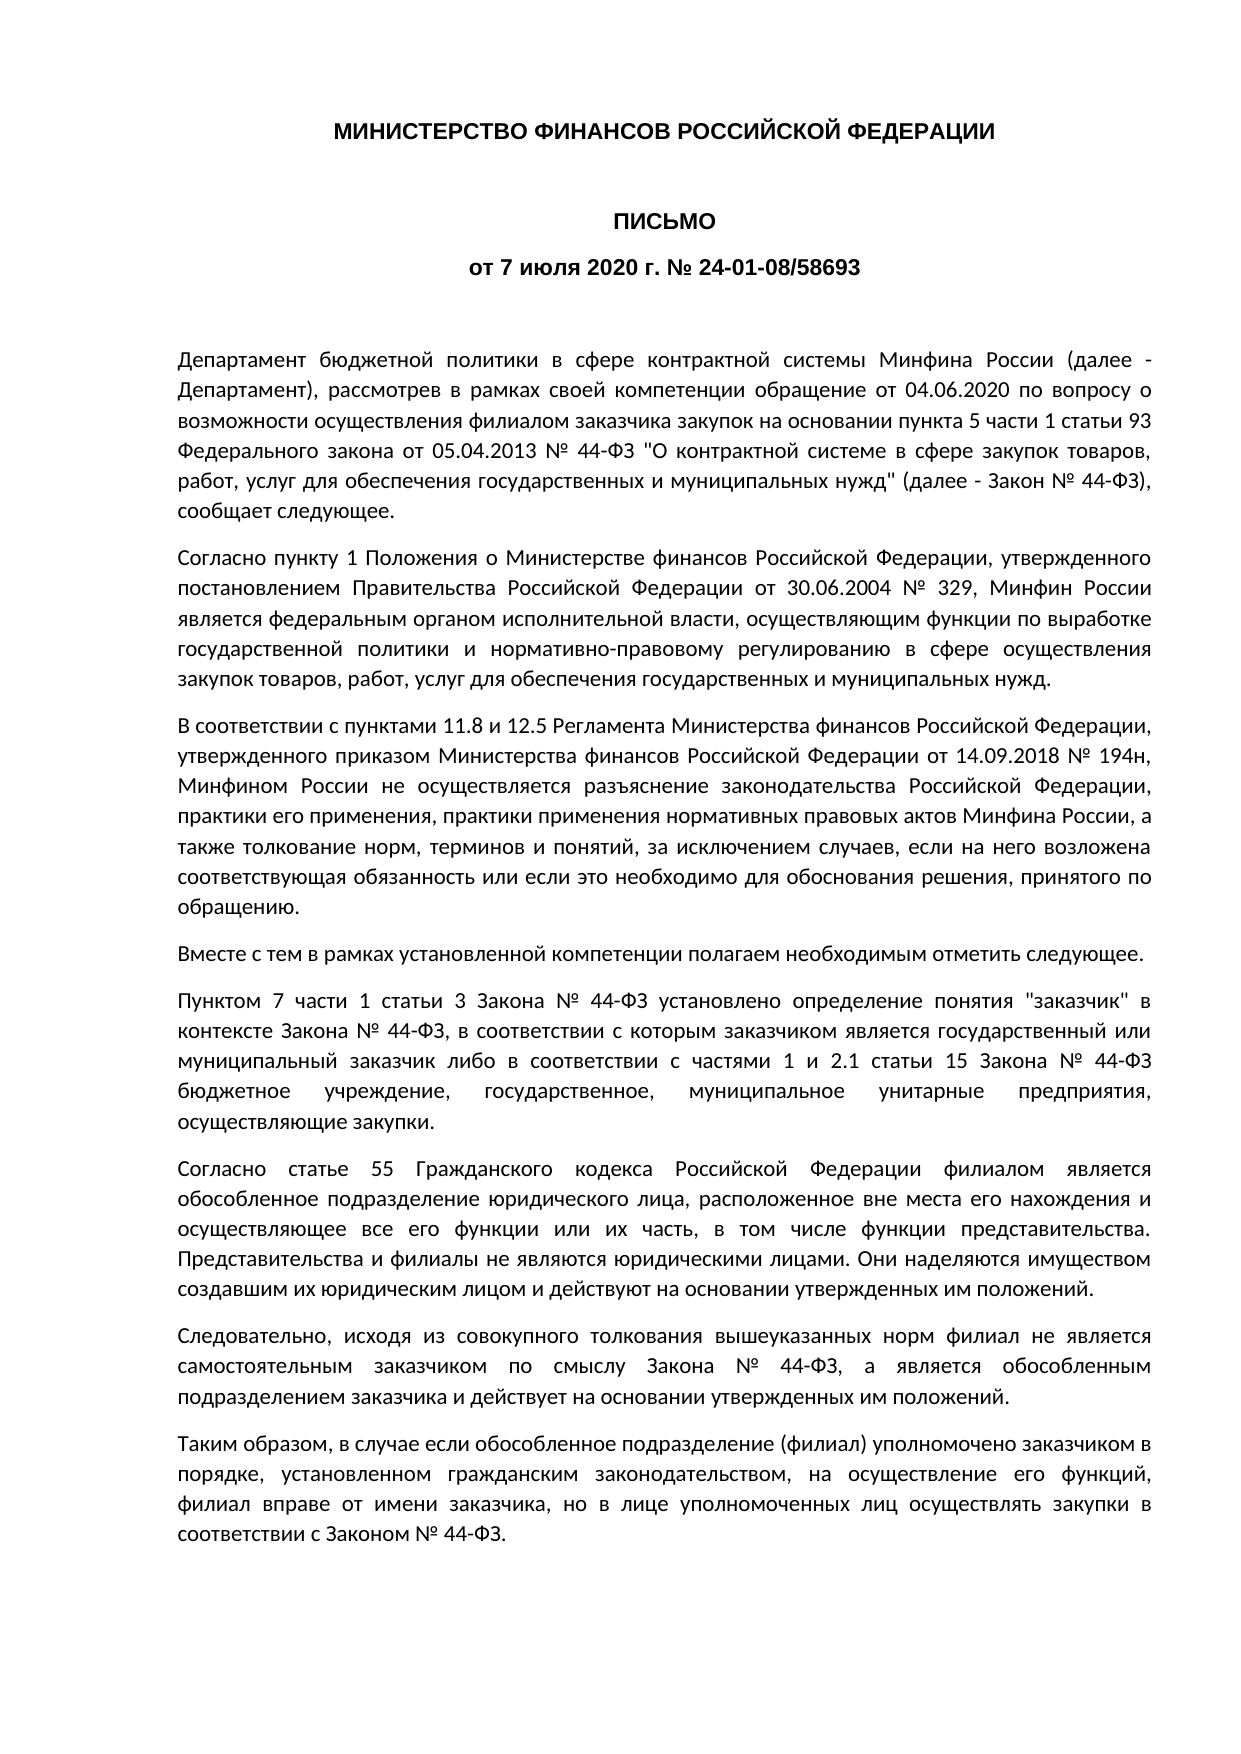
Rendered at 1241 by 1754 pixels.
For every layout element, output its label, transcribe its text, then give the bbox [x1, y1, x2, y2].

text Согласно статье 55 Гражданского кодекса Российской Федерации филиалом является обособленное подразделение юридического лица, расположенное вне места его нахождения и осуществляющее все его функции или их часть, в том числе функции представительства. Представительства и филиалы не являются юридическими лицами. Они наделяются имуществом создавшим их юридическим лицом и действуют на основании утвержденных им положений. [177, 1154, 1152, 1303]
text Вместе с тем в рамках установленной компетенции полагаем необходимым отметить следующее. [177, 939, 1152, 967]
text от 7 июля 2020 г. № 24-01-08/58693 [177, 253, 1152, 280]
text МИНИСТЕРСТВО ФИНАНСОВ РОССИЙСКОЙ ФЕДЕРАЦИИ [177, 118, 1152, 144]
text Таким образом, в случае если обособленное подразделение (филиал) уполномочено заказчиком в порядке, установленном гражданским законодательством, на осуществление его функций, филиал вправе от имени заказчика, но в лице уполномоченных лиц осуществлять закупки в соответствии с Законом № 44-ФЗ. [177, 1429, 1152, 1547]
text В соответствии с пунктами 11.8 и 12.5 Регламента Министерства финансов Российской Федерации, утвержденного приказом Министерства финансов Российской Федерации от 14.09.2018 № 194н, Минфином России не осуществляется разъяснение законодательства Российской Федерации, практики его применения, практики применения нормативных правовых актов Минфина России, а также толкование норм, терминов и понятий, за исключением случаев, если на него возложена соответствующая обязанность или если это необходимо для обоснования решения, принятого по обращению. [177, 711, 1152, 920]
text Департамент бюджетной политики в сфере контрактной системы Минфина России (далее - Департамент), рассмотрев в рамках своей компетенции обращение от 04.06.2020 по вопросу о возможности осуществления филиалом заказчика закупок на основании пункта 5 части 1 статьи 93 Федерального закона от 05.04.2013 № 44-ФЗ "О контрактной системе в сфере закупок товаров, работ, услуг для обеспечения государственных и муниципальных нужд" (далее - Закон № 44-ФЗ), сообщает следующее. [177, 345, 1152, 524]
text ПИСЬМО [177, 208, 1152, 235]
text Согласно пункту 1 Положения о Министерстве финансов Российской Федерации, утвержденного постановлением Правительства Российской Федерации от 30.06.2004 № 329, Минфин России является федеральным органом исполнительной власти, осуществляющим функции по выработке государственной политики и нормативно-правовому регулированию в сфере осуществления закупок товаров, работ, услуг для обеспечения государственных и муниципальных нужд. [177, 543, 1152, 692]
text Следовательно, исходя из совокупного толкования вышеуказанных норм филиал не является самостоятельным заказчиком по смыслу Закона № 44-ФЗ, а является обособленным подразделением заказчика и действует на основании утвержденных им положений. [177, 1321, 1152, 1410]
text Пунктом 7 части 1 статьи 3 Закона № 44-ФЗ установлено определение понятия "заказчик" в контексте Закона № 44-ФЗ, в соответствии с которым заказчиком является государственный или муниципальный заказчик либо в соответствии с частями 1 и 2.1 статьи 15 Закона № 44-ФЗ бюджетное учреждение, государственное, муниципальное унитарные предприятия, осуществляющие закупки. [177, 986, 1152, 1135]
